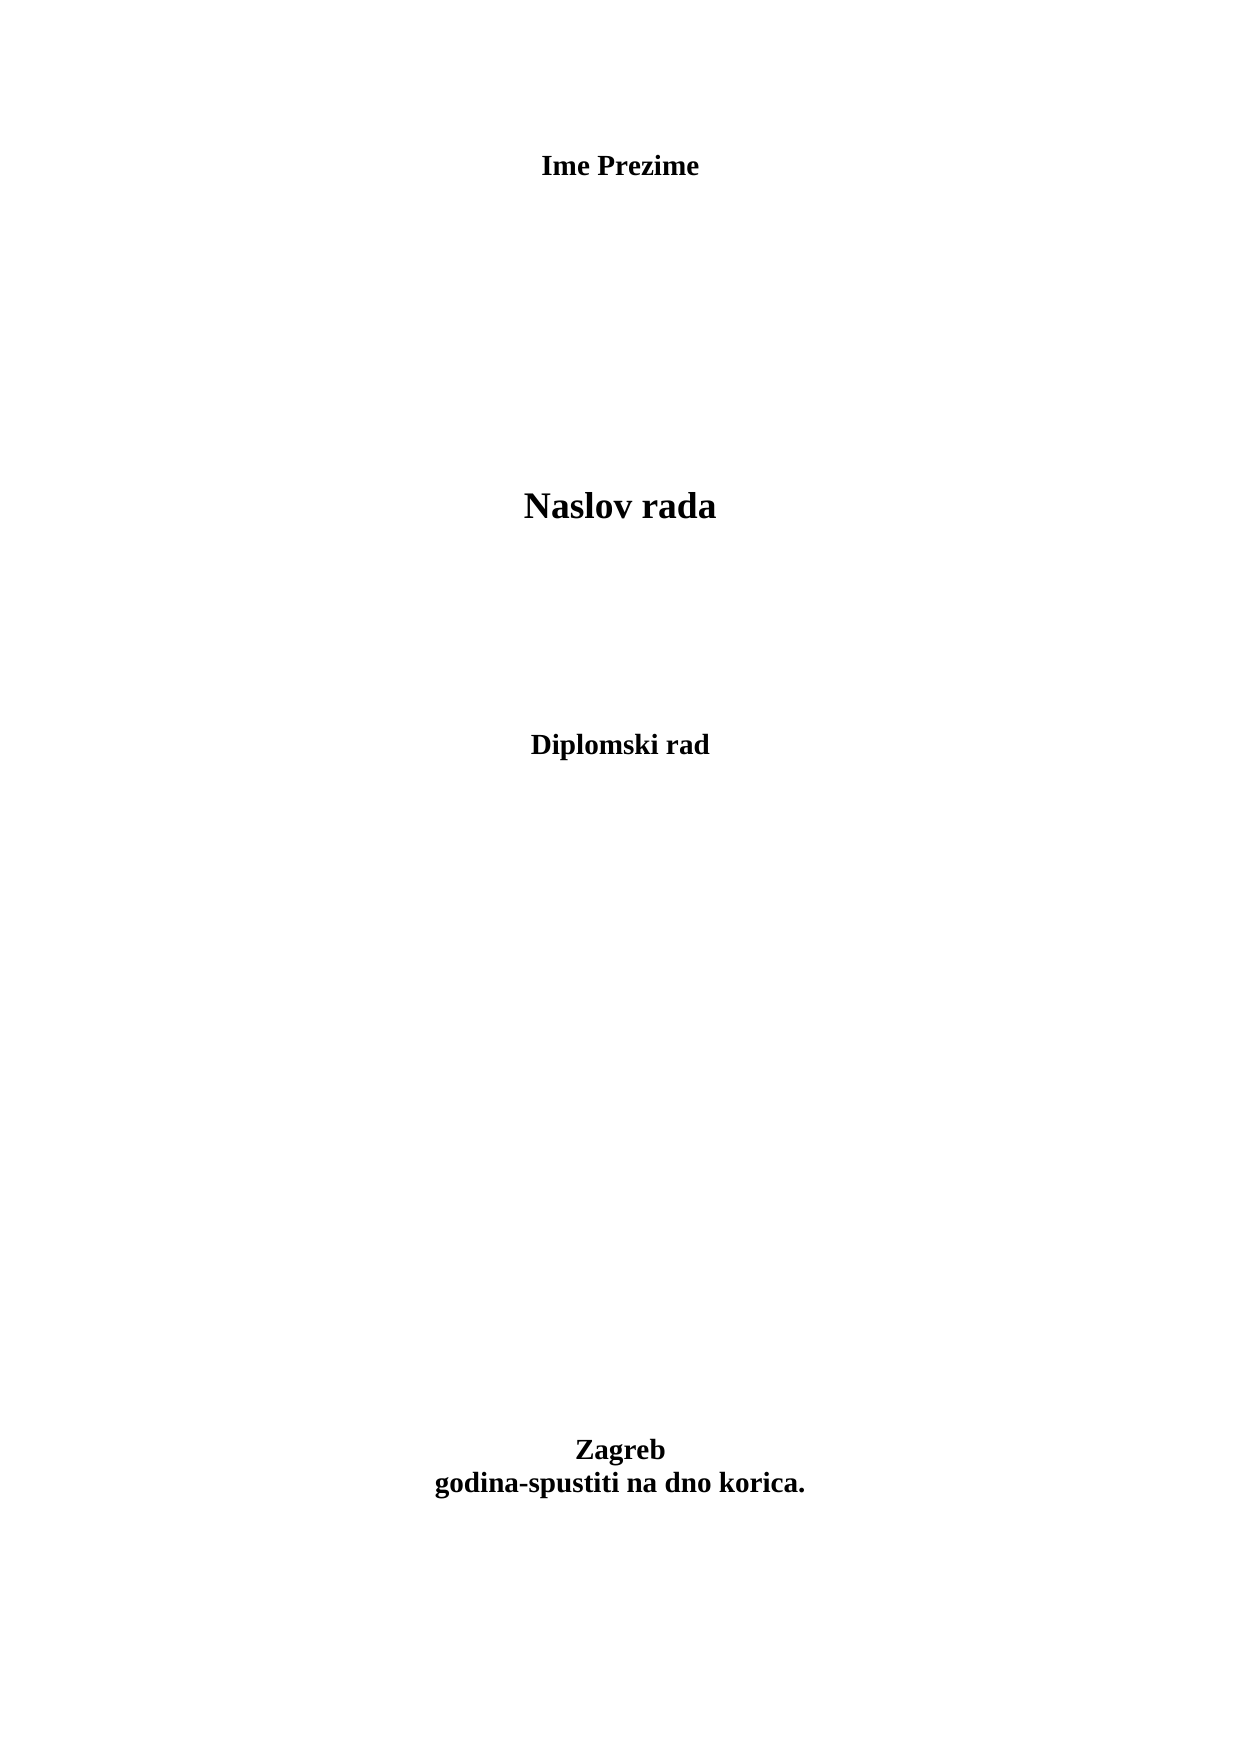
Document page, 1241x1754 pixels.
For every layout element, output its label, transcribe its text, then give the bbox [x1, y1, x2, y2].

text Diplomski rad [148, 727, 1093, 761]
text godina-spustiti na dno korica. [148, 1465, 1093, 1499]
text Naslov rada [148, 483, 1093, 526]
text Zagreb [148, 1432, 1093, 1465]
text Ime Prezime [148, 148, 1093, 181]
